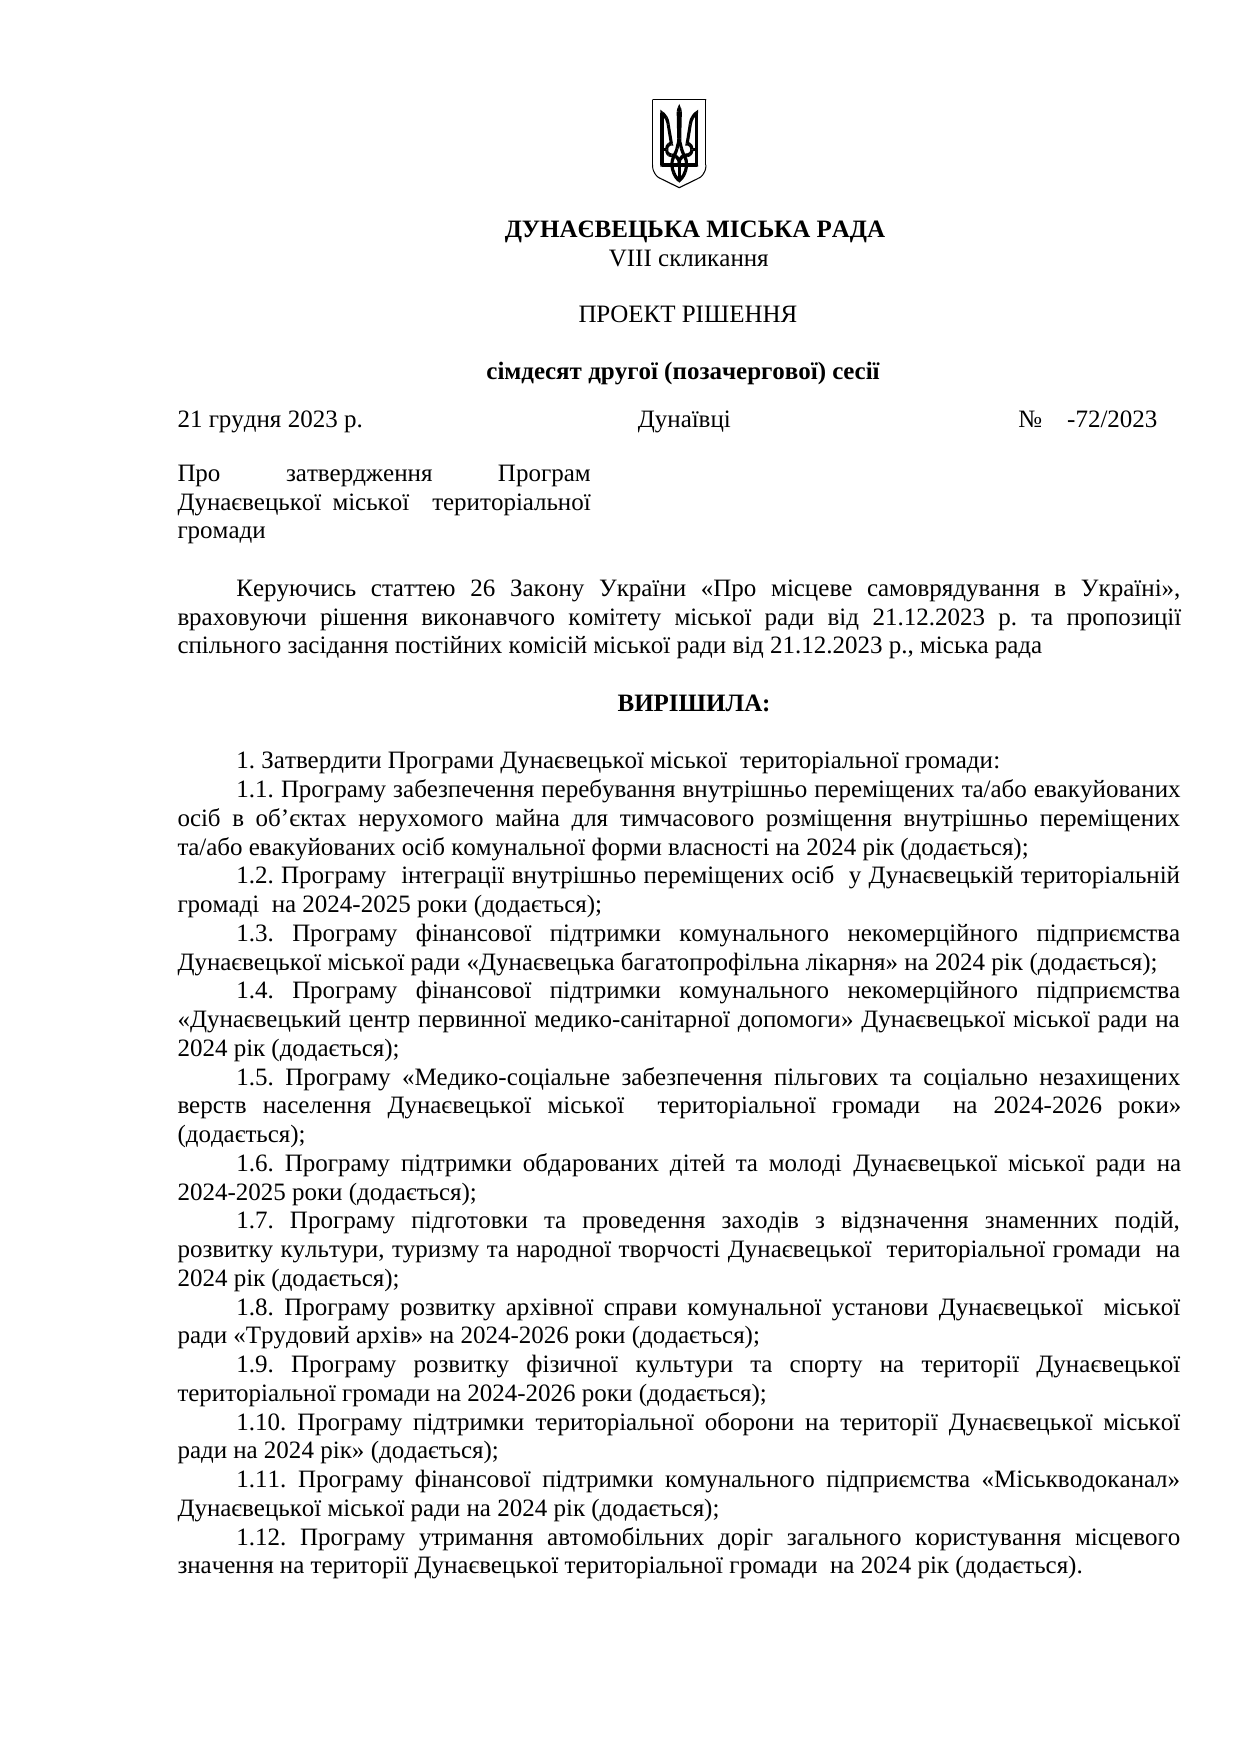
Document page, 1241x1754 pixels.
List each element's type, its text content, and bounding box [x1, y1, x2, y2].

text ВИРІШИЛА: [177, 688, 1181, 717]
text 21 грудня 2023 р. Дунаївці № -72/2023 [177, 404, 1181, 433]
text 1.2. Програму інтеграції внутрішньо переміщених осіб у Дунаєвецькій територіальній громаді на 2024-2025 роки (додається); [177, 860, 1181, 918]
text 1.7. Програму підготовки та проведення заходів з відзначення знаменних подій, розвитку культури, туризму та народної творчості Дунаєвецької територіальної громади на 2024 рік (додається); [177, 1205, 1181, 1292]
text 1.5. Програму «Медико-соціальне забезпечення пільгових та соціально незахищених верств населення Дунаєвецької міської територіальної громади на 2024-2026 роки» (додається); [177, 1062, 1181, 1148]
text 1.3. Програму фінансової підтримки комунального некомерційного підприємства Дунаєвецької міської ради «Дунаєвецька багатопрофільна лікарня» на 2024 рік (додається); [177, 918, 1181, 975]
text 1.9. Програму розвитку фізичної культури та спорту на території Дунаєвецької територіальної громади на 2024-2026 роки (додається); [177, 1349, 1181, 1407]
text сімдесят другої (позачергової) сесії [177, 356, 1181, 385]
text ДУНАЄВЕЦЬКА МІСЬКА РАДА [177, 214, 1181, 243]
text 1.6. Програму підтримки обдарованих дітей та молоді Дунаєвецької міської ради на 2024-2025 роки (додається); [177, 1148, 1181, 1205]
text Керуючись статтею 26 Закону України «Про місцеве самоврядування в Україні», враховуючи рішення виконавчого комітету міської ради від 21.12.2023 р. та пропозиції спільного засідання постійних комісій міської ради від 21.12.2023 р., міська рада [177, 573, 1181, 659]
text 1.1. Програму забезпечення перебування внутрішньо переміщених та/або евакуйованих осіб в об’єктах нерухомого майна для тимчасового розміщення внутрішньо переміщених та/або евакуйованих осіб комунальної форми власності на 2024 рік (додається); [177, 774, 1181, 860]
text ПРОЕКТ РІШЕННЯ [177, 299, 1181, 328]
text 1.8. Програму розвитку архівної справи комунальної установи Дунаєвецької міської ради «Трудовий архів» на 2024-2026 роки (додається); [177, 1292, 1181, 1349]
text 1.4. Програму фінансової підтримки комунального некомерційного підприємства «Дунаєвецький центр первинної медико-санітарної допомоги» Дунаєвецької міської ради на 2024 рік (додається); [177, 975, 1181, 1062]
text 1. Затвердити Програми Дунаєвецької міської територіальної громади: [177, 745, 1181, 774]
text VIIІ скликання [177, 243, 1181, 271]
text 1.10. Програму підтримки територіальної оборони на території Дунаєвецької міської ради на 2024 рік» (додається); [177, 1407, 1181, 1464]
text 1.12. Програму утримання автомобільних доріг загального користування місцевого значення на території Дунаєвецької територіальної громади на 2024 рік (додається). [177, 1522, 1181, 1579]
text Про затвердження Програм Дунаєвецької міської територіальної громади [177, 458, 591, 544]
text 1.11. Програму фінансової підтримки комунального підприємства «Міськводоканал» Дунаєвецької міської ради на 2024 рік (додається); [177, 1464, 1181, 1522]
